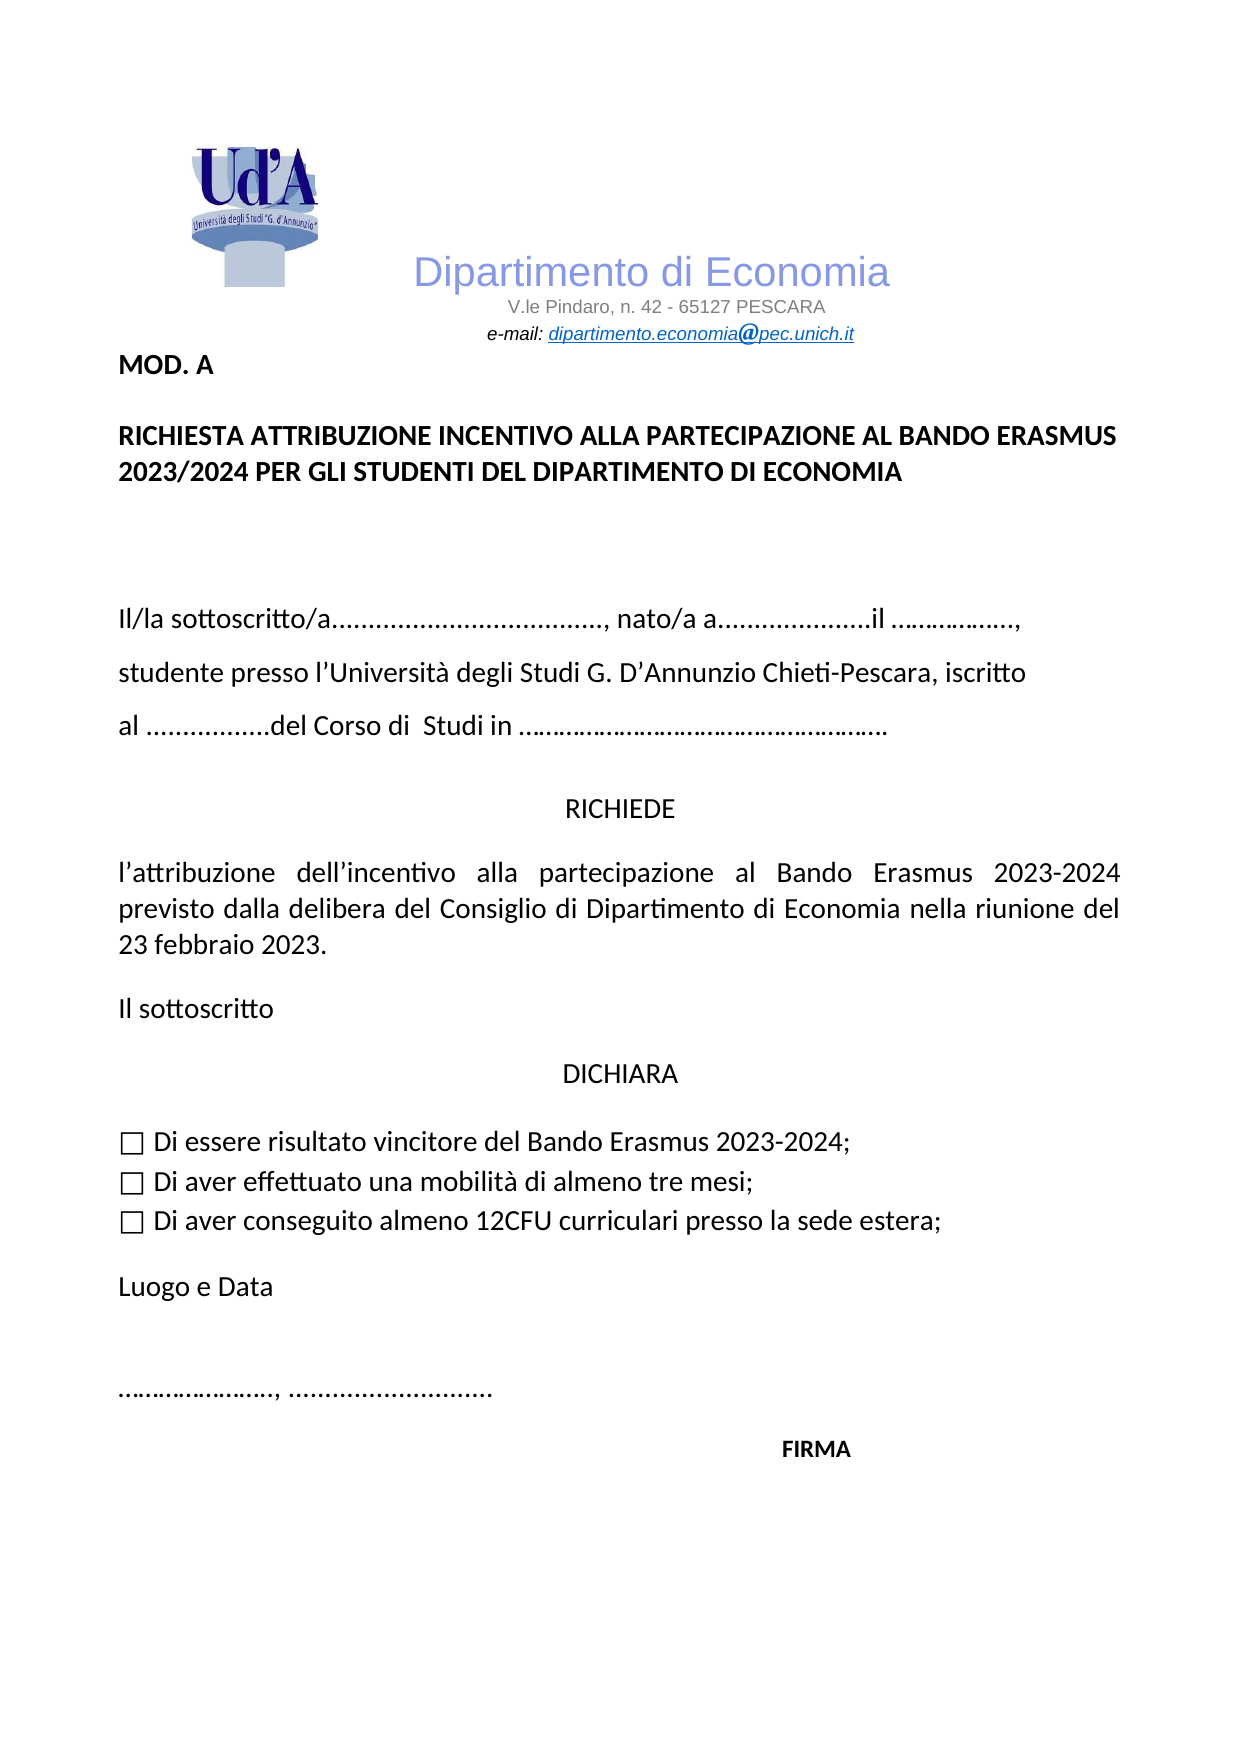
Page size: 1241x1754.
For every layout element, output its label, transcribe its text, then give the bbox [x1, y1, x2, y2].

picture [191, 147, 318, 287]
title Dipartimento di Economia [192, 148, 1122, 296]
title V.le Pindaro, n. 42 - 65127 PESCARA [413, 296, 1122, 317]
text DICHIARA [118, 1055, 1122, 1091]
text l’attribuzione dell’incentivo alla partecipazione al Bando Erasmus 2023-2024 previsto dalla delibera del Consiglio di Dipartimento di Economia nella riunione del 23 febbraio 2023. [118, 854, 1122, 961]
text □ Di essere risultato vincitore del Bando Erasmus 2023-2024; □ Di aver effettuato una mobilità di almeno tre mesi; □ Di aver conseguito almeno 12CFU curriculari presso la sede estera; [118, 1120, 1122, 1239]
text RICHIESTA ATTRIBUZIONE INCENTIVO ALLA PARTECIPAZIONE AL BANDO ERASMUS 2023/2024 PER GLI STUDENTI DEL DIPARTIMENTO DI ECONOMIA [118, 417, 1122, 488]
text Il sottoscritto [118, 991, 1122, 1026]
text FIRMA [118, 1434, 1122, 1464]
text ………………….., ............................ [118, 1333, 1122, 1404]
text Il/la sottoscritto/a....................................., nato/a a.....................il ……………..., studente presso l’Università degli Studi G. D’Annunzio Chieti-Pescara, iscritto al .................del Corso di Studi in ………………………………………………. [118, 600, 1122, 743]
title MOD. A [118, 346, 1122, 382]
title e-mail: dipartimento.economia@pec.unich.it [413, 317, 1122, 346]
text Luogo e Data [118, 1268, 1122, 1304]
text RICHIEDE [118, 790, 1122, 825]
